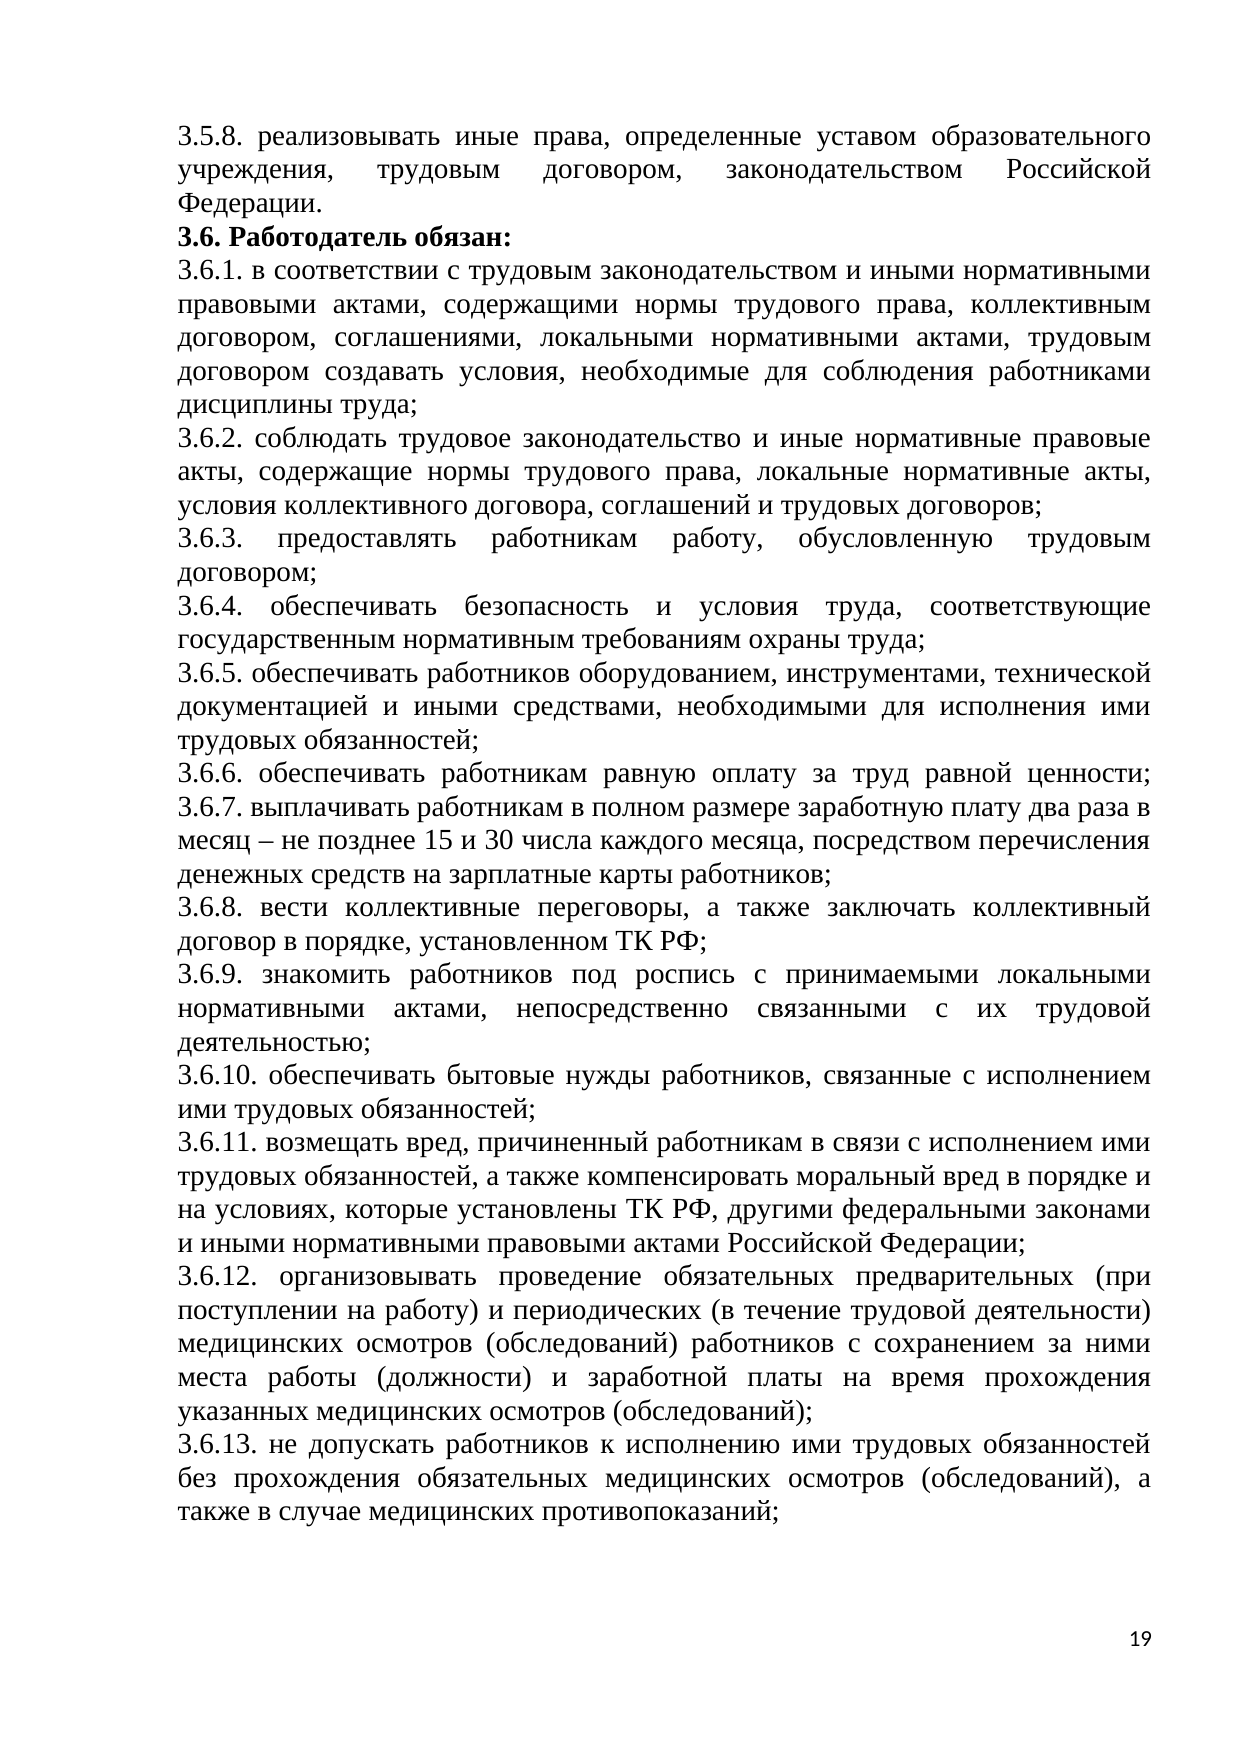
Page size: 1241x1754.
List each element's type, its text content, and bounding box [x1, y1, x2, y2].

text 3.6.10. обеспечивать бытовые нужды работников, связанные с исполнением ими трудовых обязанностей; [177, 1057, 1152, 1124]
text 3.6.6. обеспечивать работникам равную оплату за труд равной ценности; 3.6.7. выплачивать работникам в полном размере заработную плату два раза в месяц – не позднее 15 и 30 числа каждого месяца, посредством перечисления денежных средств на зарплатные карты работников; [177, 755, 1152, 889]
text 3.6.9. знакомить работников под роспись с принимаемыми локальными нормативными актами, непосредственно связанными с их трудовой деятельностью; [177, 957, 1152, 1057]
text 3.6. Работодатель обязан: [177, 219, 1152, 252]
text 3.6.1. в соответствии с трудовым законодательством и иными нормативными правовыми актами, содержащими нормы трудового права, коллективным договором, соглашениями, локальными нормативными актами, трудовым договором создавать условия, необходимые для соблюдения работниками дисциплины труда; [177, 252, 1152, 420]
text 3.6.12. организовывать проведение обязательных предварительных (при поступлении на работу) и периодических (в течение трудовой деятельности) медицинских осмотров (обследований) работников с сохранением за ними места работы (должности) и заработной платы на время прохождения указанных медицинских осмотров (обследований); [177, 1258, 1152, 1426]
text 3.5.8. реализовывать иные права, определенные уставом образовательного учреждения, трудовым договором, законодательством Российской Федерации. [177, 118, 1152, 219]
text 3.6.3. предоставлять работникам работу, обусловленную трудовым договором; [177, 521, 1152, 588]
text 3.6.4. обеспечивать безопасность и условия труда, соответствующие государственным нормативным требованиям охраны труда; [177, 588, 1152, 655]
text 3.6.13. не допускать работников к исполнению ими трудовых обязанностей без прохождения обязательных медицинских осмотров (обследований), а также в случае медицинских противопоказаний; [177, 1426, 1152, 1527]
text 3.6.8. вести коллективные переговоры, а также заключать коллективный договор в порядке, установленном ТК РФ; [177, 889, 1152, 957]
text 3.6.5. обеспечивать работников оборудованием, инструментами, технической документацией и иными средствами, необходимыми для исполнения ими трудовых обязанностей; [177, 655, 1152, 755]
text 3.6.2. соблюдать трудовое законодательство и иные нормативные правовые акты, содержащие нормы трудового права, локальные нормативные акты, условия коллективного договора, соглашений и трудовых договоров; [177, 420, 1152, 521]
text 3.6.11. возмещать вред, причиненный работникам в связи с исполнением ими трудовых обязанностей, а также компенсировать моральный вред в порядке и на условиях, которые установлены ТК РФ, другими федеральными законами и иными нормативными правовыми актами Российской Федерации; [177, 1124, 1152, 1258]
